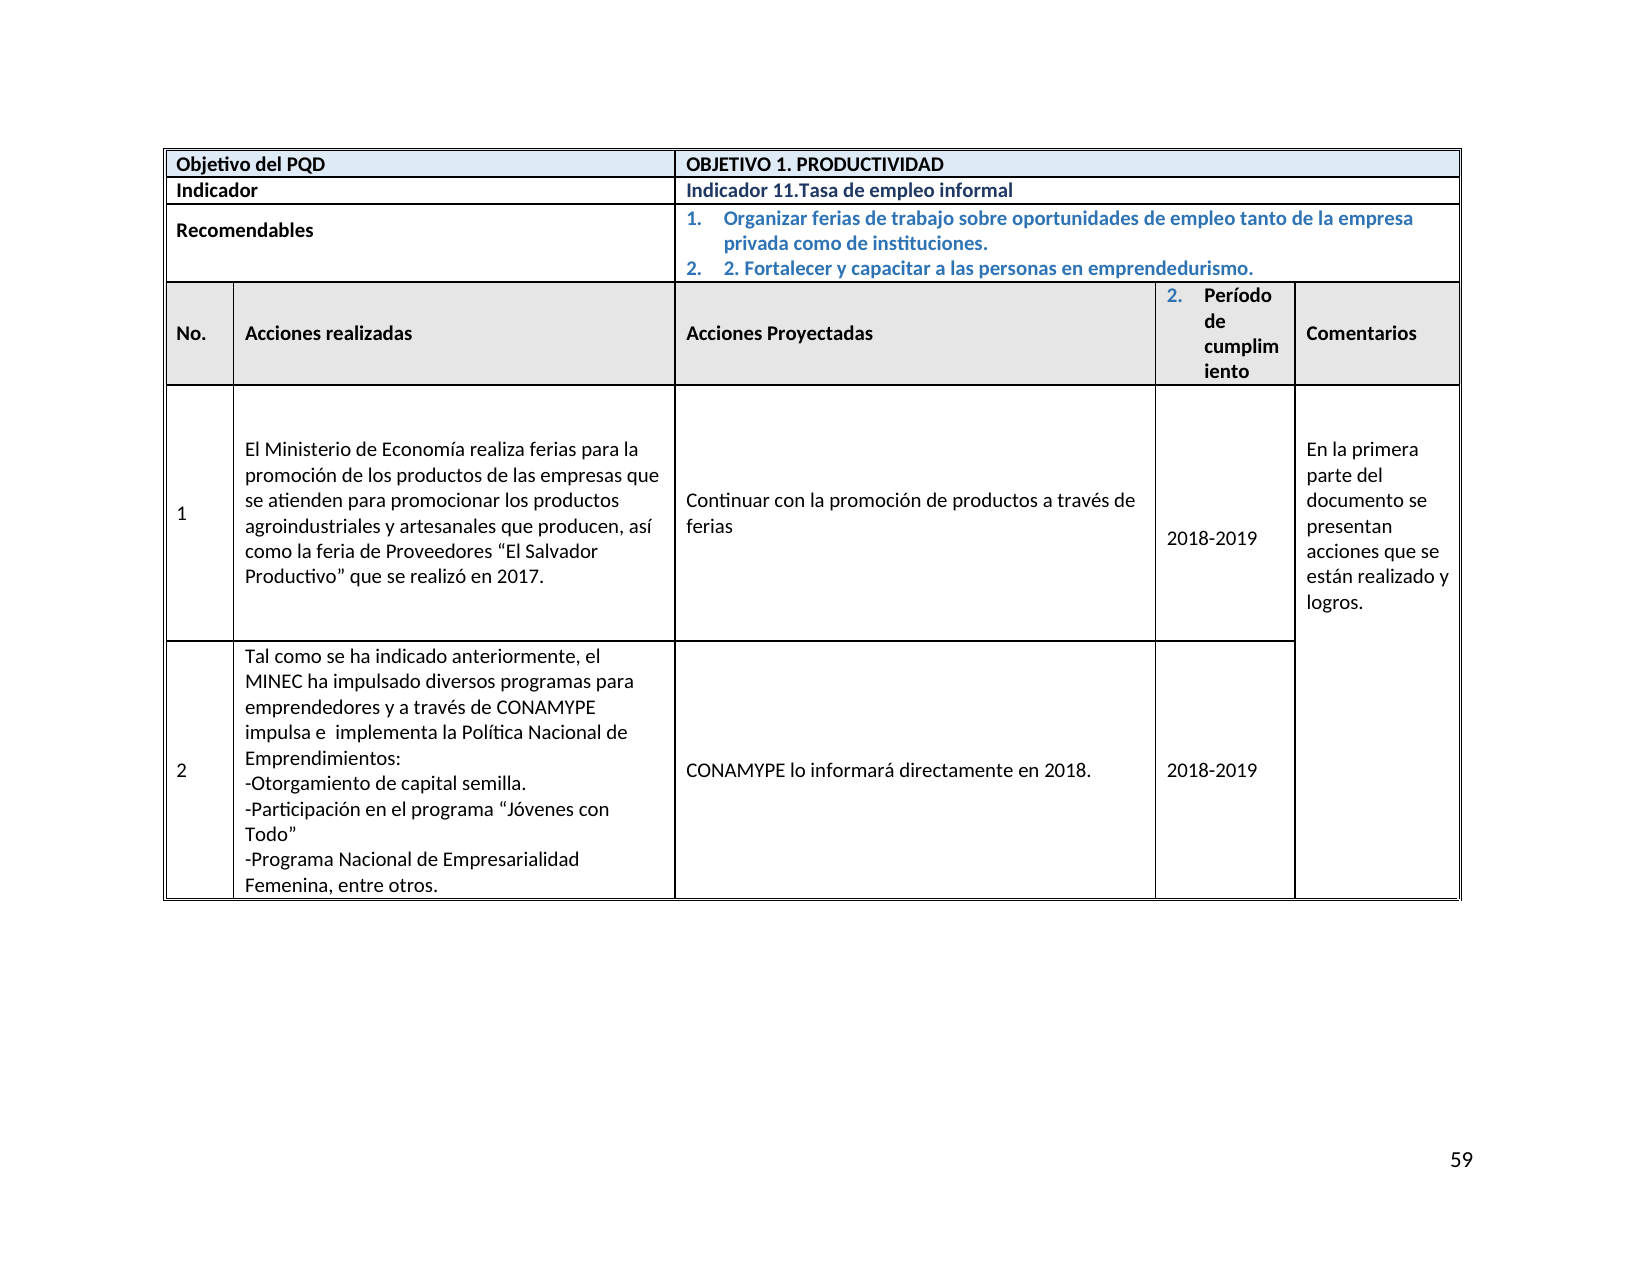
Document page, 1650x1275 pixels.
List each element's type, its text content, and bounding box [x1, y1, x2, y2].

table_cell CONAMYPE lo informará directamente en 2018. [676, 642, 1155, 897]
table_header OBJETIVO 1. PRODUCTIVIDAD [676, 151, 1459, 176]
table_cell Tal como se ha indicado anteriormente, el MINEC ha impulsado diversos programas para emprendedores y a través de CONAMYPE impulsa e implementa la Política Nacional de Emprendimientos: -Otorgamiento de capital semilla. -Participación en el programa “Jóvenes con Todo” -Programa Nacional de Empresarialidad Femenina, entre otros. [234, 642, 674, 897]
table_cell 2 [167, 642, 233, 897]
table_cell En la primera parte del documento se presentan acciones que se están realizado y logros. [1296, 386, 1459, 897]
table_cell El Ministerio de Economía realiza ferias para la promoción de los productos de las empresas que se atienden para promocionar los productos agroindustriales y artesanales que producen, así como la feria de Proveedores “El Salvador Productivo” que se realizó en 2017. [234, 386, 674, 640]
table_cell 2018-2019 [1156, 386, 1294, 640]
table_cell Continuar con la promoción de productos a través de ferias [676, 386, 1155, 640]
table_header Objetivo del PQD [167, 151, 674, 176]
table_cell Período de cumplimiento [1156, 283, 1294, 384]
table_cell Indicador 11.Tasa de empleo informal [676, 178, 1459, 203]
table_cell No. [167, 283, 233, 384]
table_cell Comentarios [1296, 283, 1459, 384]
table_cell Recomendables [167, 205, 674, 281]
table_cell Organizar ferias de trabajo sobre oportunidades de empleo tanto de la empresa privada como de instituciones. 2. Fortalecer y capacitar a las personas en emprendedurismo. [676, 205, 1459, 281]
table_cell 2018-2019 [1156, 642, 1294, 897]
table_cell Acciones Proyectadas [676, 283, 1155, 384]
table_cell 1 [167, 386, 233, 640]
table_cell Acciones realizadas [234, 283, 674, 384]
table_cell Indicador [167, 178, 674, 203]
